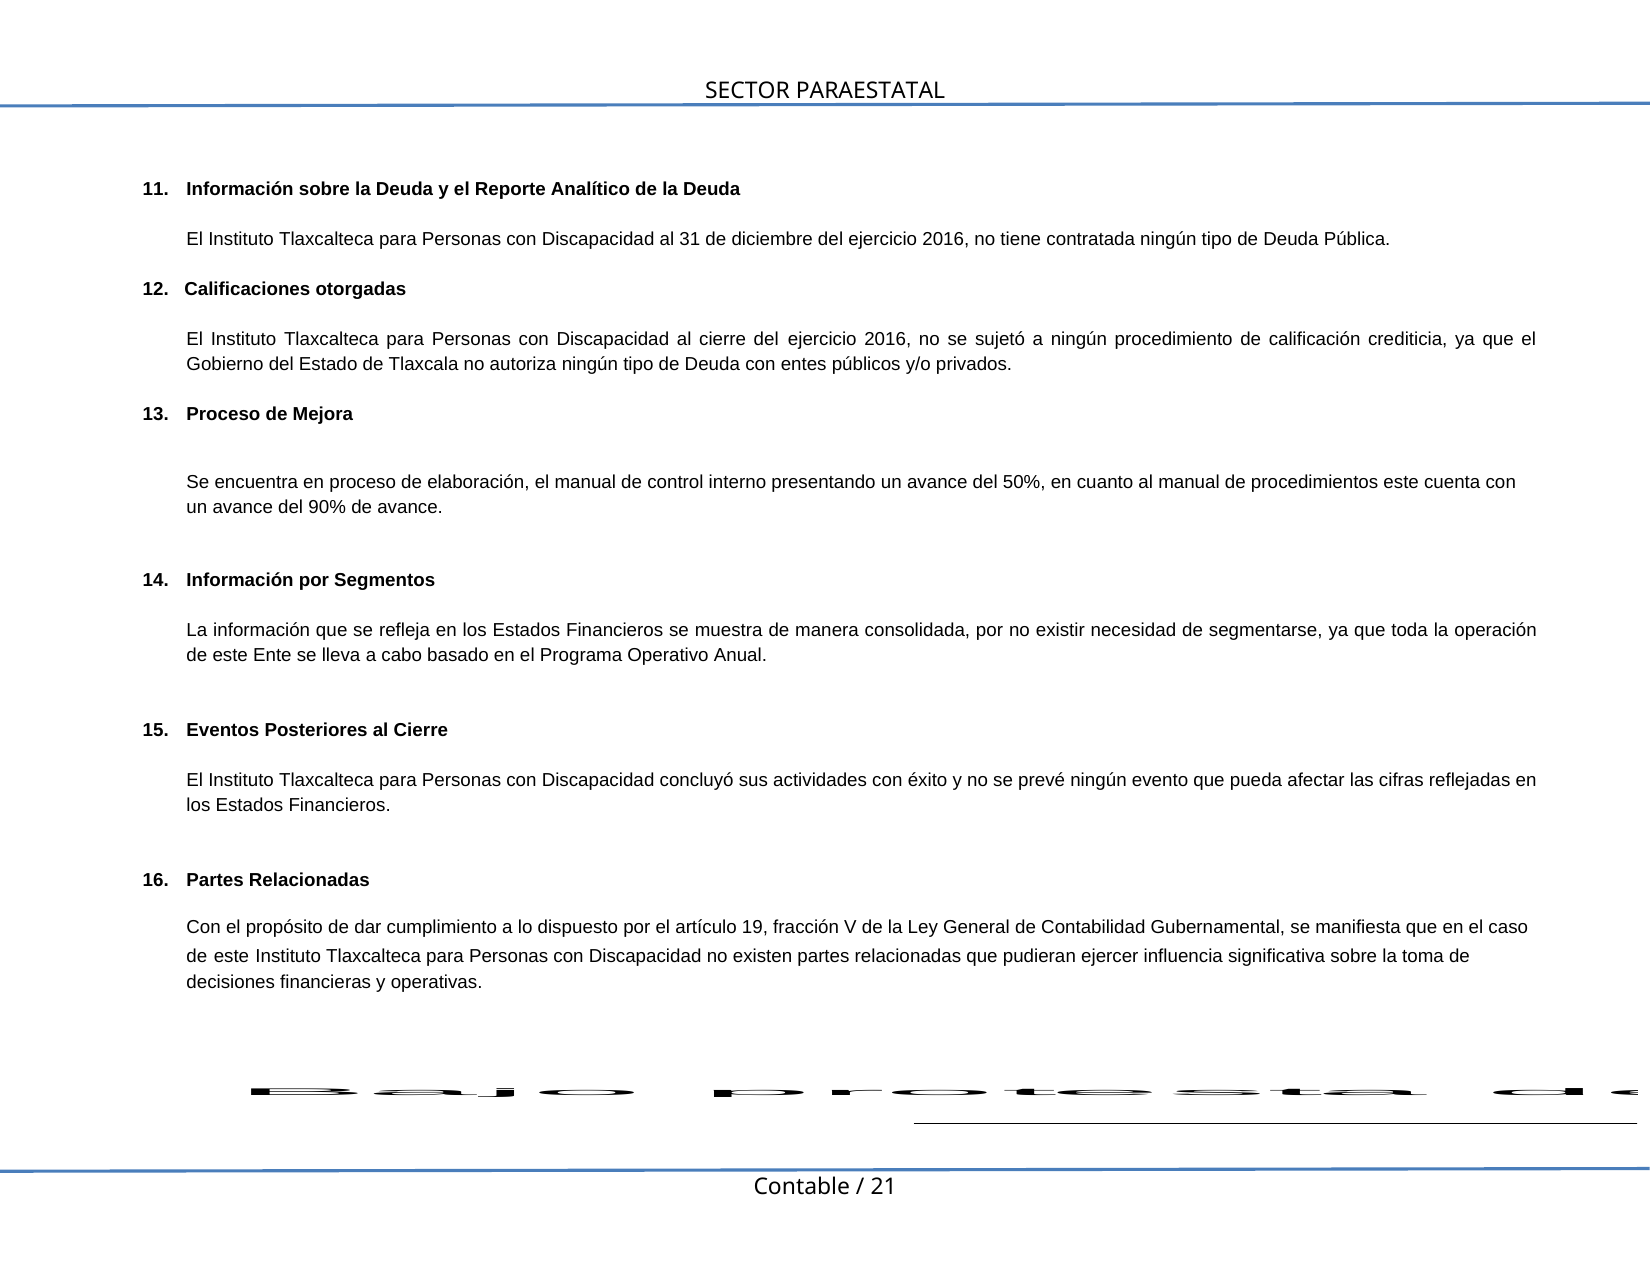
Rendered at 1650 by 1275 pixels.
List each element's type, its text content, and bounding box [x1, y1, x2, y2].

text 16. Partes Relacionadas [112, 866, 1537, 891]
text 15. Eventos Posteriores al Cierre [112, 716, 1537, 741]
text 11. Información sobre la Deuda y el Reporte Analítico de la Deuda [112, 175, 1537, 200]
text 14. Información por Segmentos [112, 566, 1537, 591]
text Se encuentra en proceso de elaboración, el manual de control interno presentando un avance del 50%, en cuanto al manual de procedimientos este cuenta con un avance del 90% de avance. [186, 471, 1537, 517]
text 13. Proceso de Mejora [112, 400, 1537, 425]
text El Instituto Tlaxcalteca para Personas con Discapacidad concluyó sus actividades con éxito y no se prevé ningún evento que pueda afectar las cifras reflejadas en los Estados Financieros. [186, 766, 1537, 816]
text 12. Calificaciones otorgadas [112, 275, 1537, 300]
text Con el propósito de dar cumplimiento a lo dispuesto por el artículo 19, fracción V de la Ley General de Contabilidad Gubernamental, se manifiesta que en el caso de este Instituto Tlaxcalteca para Personas con Discapacidad no existen partes relacionadas que pudieran ejercer influencia significativa sobre la toma de decisiones financieras y operativas. [186, 916, 1537, 992]
text El Instituto Tlaxcalteca para Personas con Discapacidad al cierre del ejercicio 2016, no se sujetó a ningún procedimiento de calificación crediticia, ya que el Gobierno del Estado de Tlaxcala no autoriza ningún tipo de Deuda con entes públicos y/o privados. [186, 325, 1537, 375]
text La información que se refleja en los Estados Financieros se muestra de manera consolidada, por no existir necesidad de segmentarse, ya que toda la operación de este Ente se lleva a cabo basado en el Programa Operativo Anual. [186, 616, 1537, 666]
text El Instituto Tlaxcalteca para Personas con Discapacidad al 31 de diciembre del ejercicio 2016, no tiene contratada ningún tipo de Deuda Pública. [112, 225, 1537, 250]
